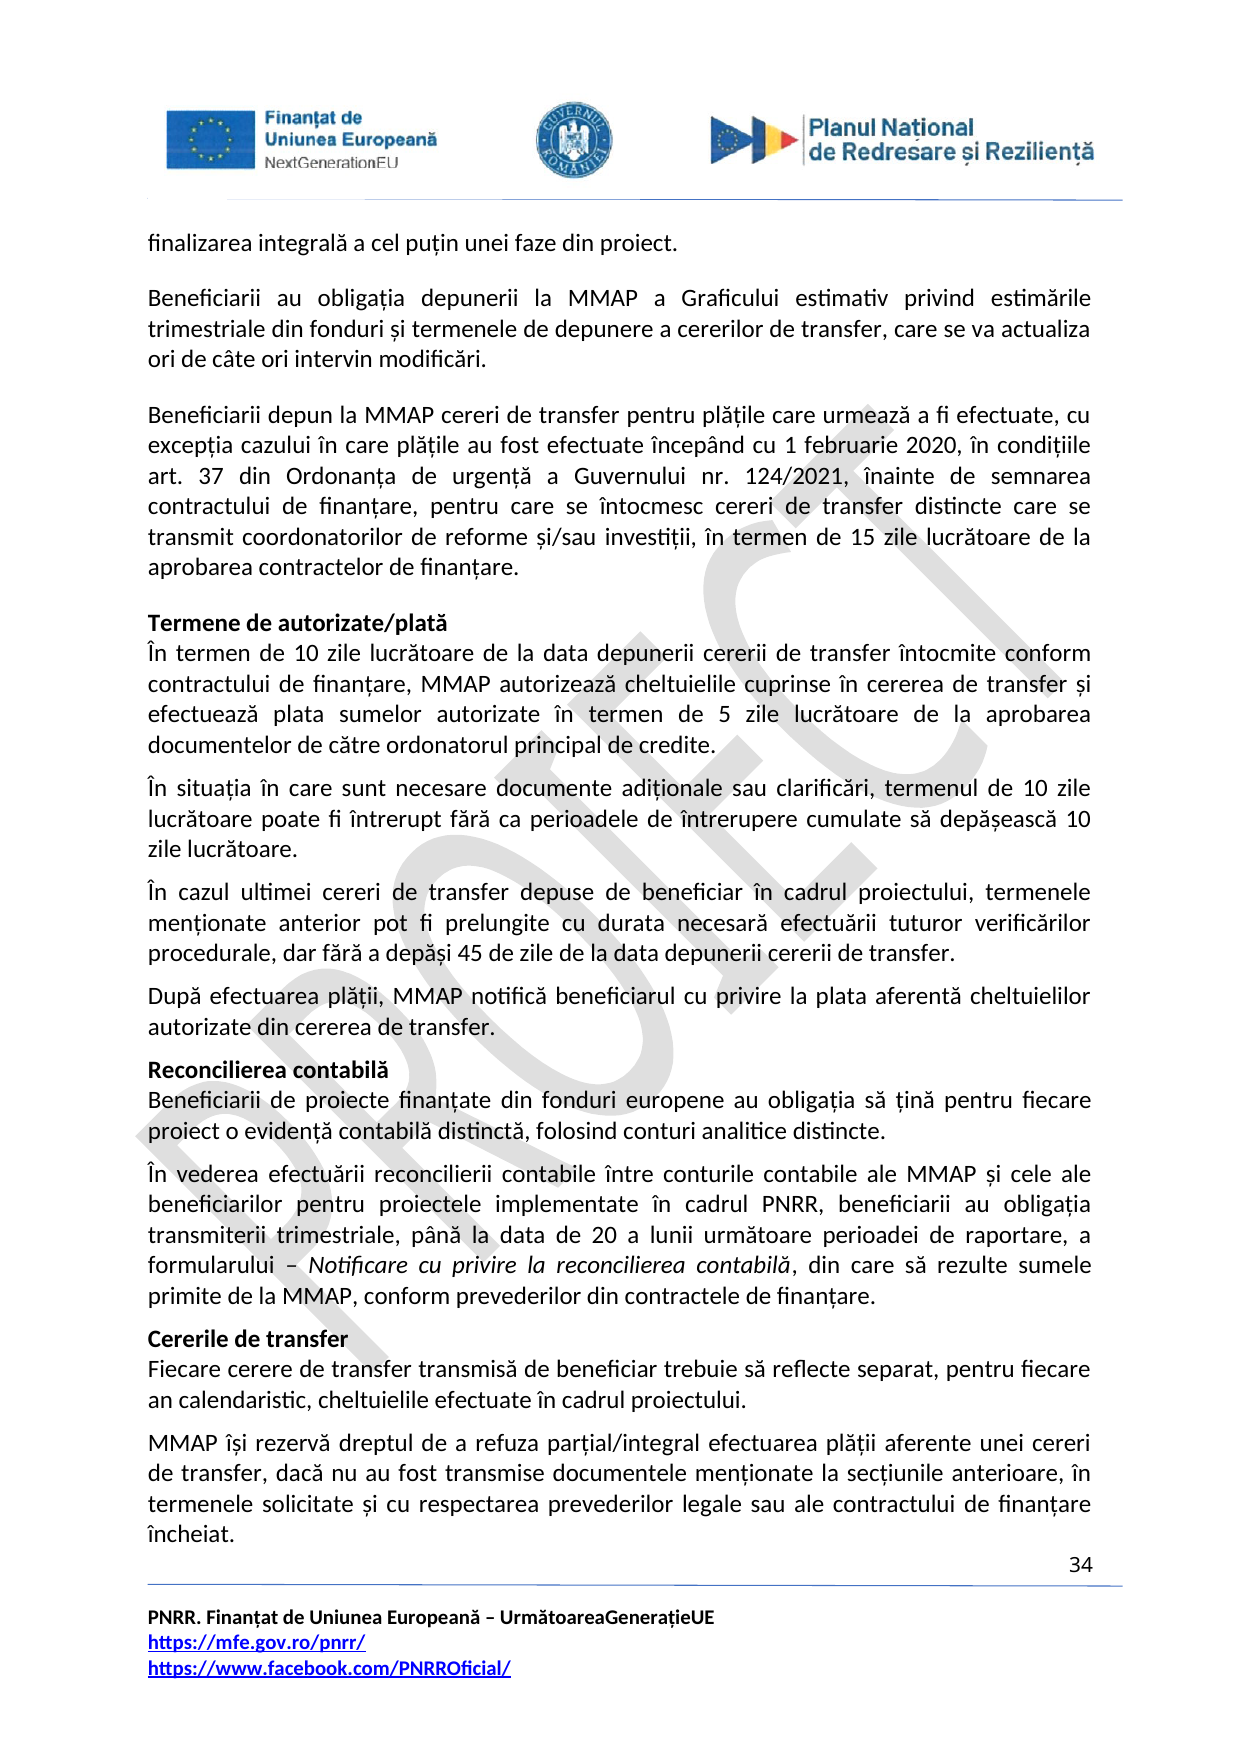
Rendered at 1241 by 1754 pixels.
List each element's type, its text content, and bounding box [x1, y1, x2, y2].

picture [147, 73, 1123, 199]
text MMAP își rezervă dreptul de a refuza parțial/integral efectuarea plății aferente unei cereri de transfer, dacă nu au fost transmise documentele menționate la secțiunile anterioare, în termenele solicitate și cu respectarea prevederilor legale sau ale contractului de finanțare încheiat. [148, 1427, 1093, 1549]
text În situația în care sunt necesare documente adiționale sau clarificări, termenul de 10 zile lucrătoare poate fi întrerupt fără ca perioadele de întrerupere cumulate să depășească 10 zile lucrătoare. [148, 772, 1093, 864]
text Beneficiarii de proiecte finanțate din fonduri europene au obligația să țină pentru fiecare proiect o evidență contabilă distinctă, folosind conturi analitice distincte. [148, 1084, 1093, 1145]
text Fiecare cerere de transfer transmisă de beneficiar trebuie să reflecte separat, pentru fiecare an calendaristic, cheltuielile efectuate în cadrul proiectului. [148, 1353, 1093, 1414]
text Termene de autorizate/plată [148, 607, 1093, 638]
text Beneficiarii depun la MMAP cereri de transfer pentru plățile care urmează a fi efectuate, cu excepția cazului în care plățile au fost efectuate începând cu 1 februarie 2020, în condițiile art. 37 din Ordonanța de urgență a Guvernului nr. 124/2021, înainte de semnarea contractului de finanțare, pentru care se întocmesc cereri de transfer distincte care se transmit coordonatorilor de reforme și/sau investiții, în termen de 15 zile lucrătoare de la aprobarea contractelor de finanțare. [148, 399, 1093, 582]
text În cazul ultimei cereri de transfer depuse de beneficiar în cadrul proiectului, termenele menționate anterior pot fi prelungite cu durata necesară efectuării tuturor verificărilor procedurale, dar fără a depăși 45 de zile de la data depunerii cererii de transfer. [148, 876, 1093, 968]
text În vederea efectuării reconcilierii contabile între conturile contabile ale MMAP și cele ale beneficiarilor pentru proiectele implementate în cadrul PNRR, beneficiarii au obligația transmiterii trimestriale, până la data de 20 a lunii următoare perioadei de raportare, a formularului – Notificare cu privire la reconcilierea contabilă, din care să rezulte sumele primite de la MMAP, conform prevederilor din contractele de finanțare. [148, 1158, 1093, 1311]
text După efectuarea plății, MMAP notifică beneficiarul cu privire la plata aferentă cheltuielilor autorizate din cererea de transfer. [148, 980, 1093, 1041]
text Reconcilierea contabilă [148, 1054, 1093, 1084]
text În termen de 10 zile lucrătoare de la data depunerii cererii de transfer întocmite conform contractului de finanțare, MMAP autorizează cheltuielile cuprinse în cererea de transfer și efectuează plata sumelor autorizate în termen de 5 zile lucrătoare de la aprobarea documentelor de către ordonatorul principal de credite. [148, 638, 1093, 760]
text Beneficiarii au obligația depunerii la MMAP a Graficului estimativ privind estimările trimestriale din fonduri și termenele de depunere a cererilor de transfer, care se va actualiza ori de câte ori intervin modificări. [148, 282, 1093, 374]
text Cererile de transfer [148, 1323, 1093, 1353]
